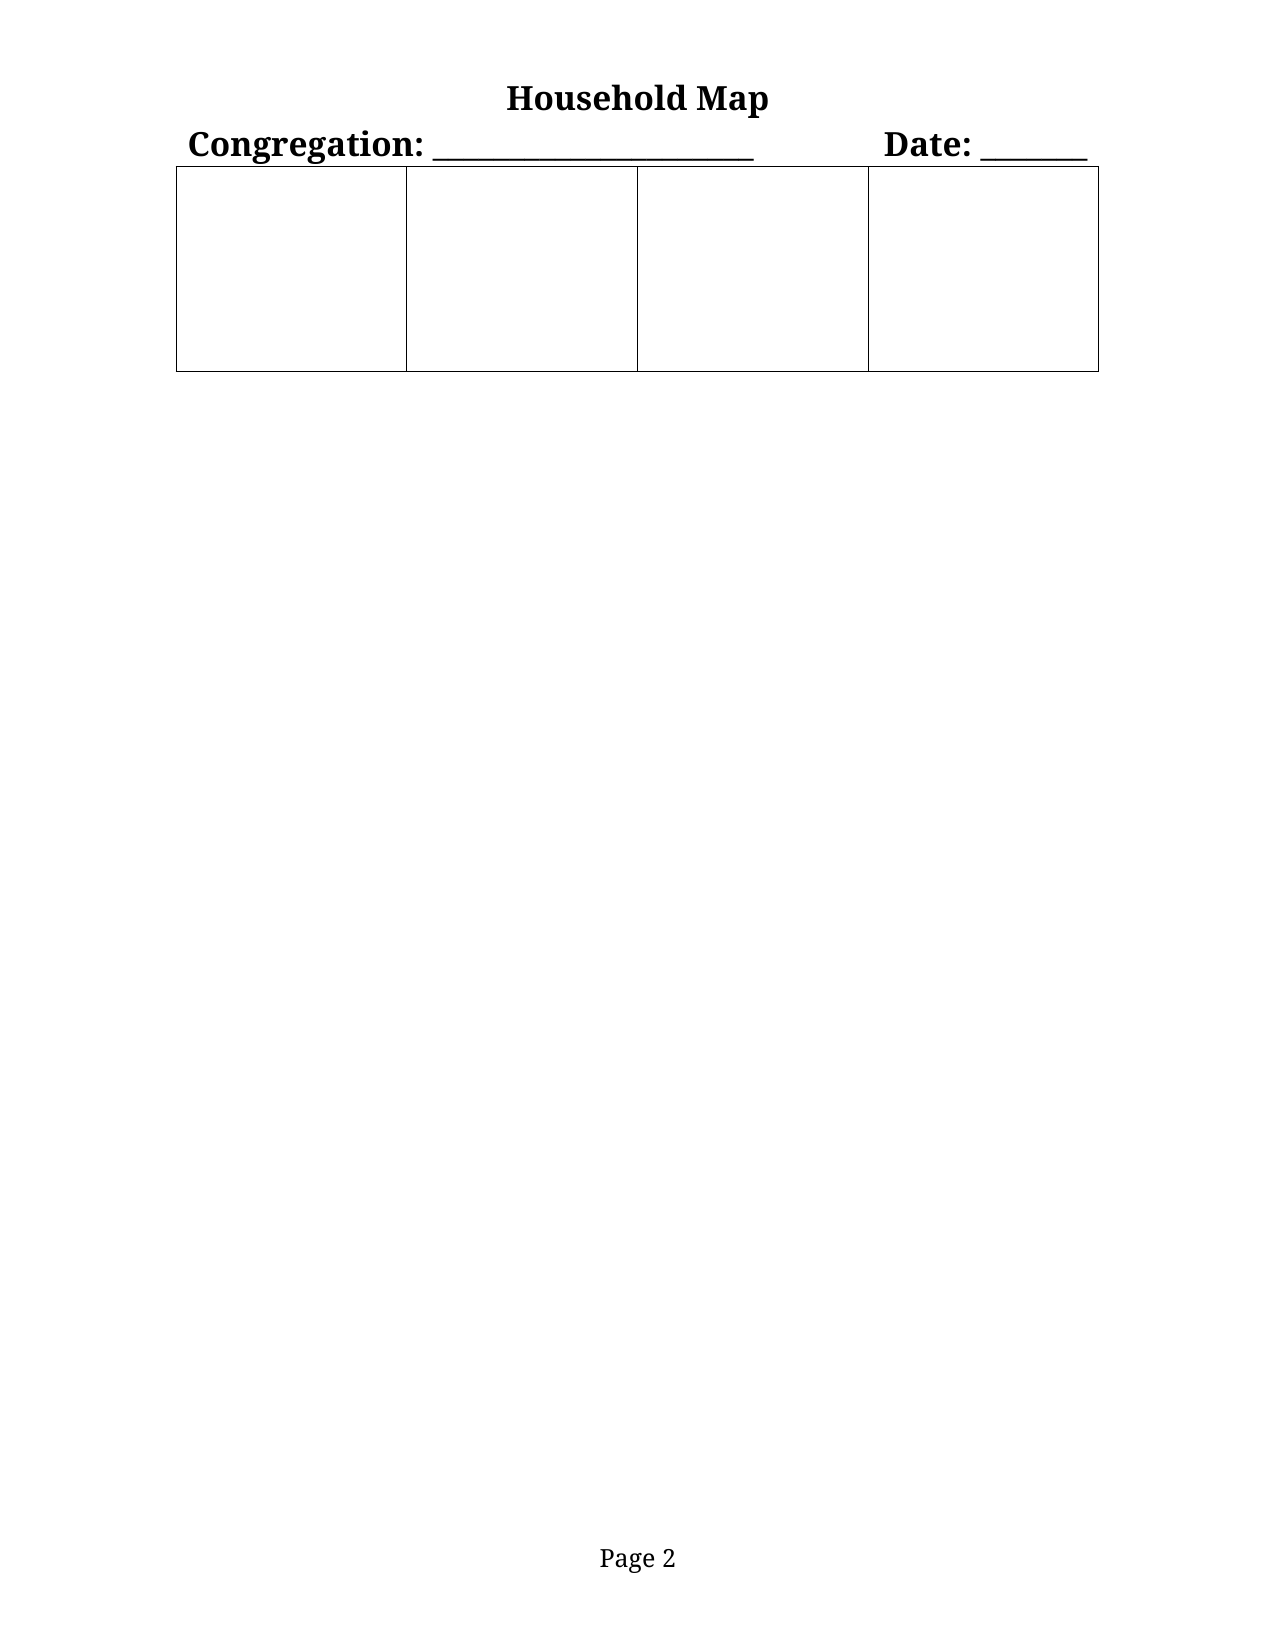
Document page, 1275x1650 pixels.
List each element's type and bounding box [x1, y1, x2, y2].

table_cell [177, 167, 406, 371]
table_cell [638, 167, 868, 371]
table_cell [869, 167, 1098, 371]
table_cell [407, 167, 637, 371]
